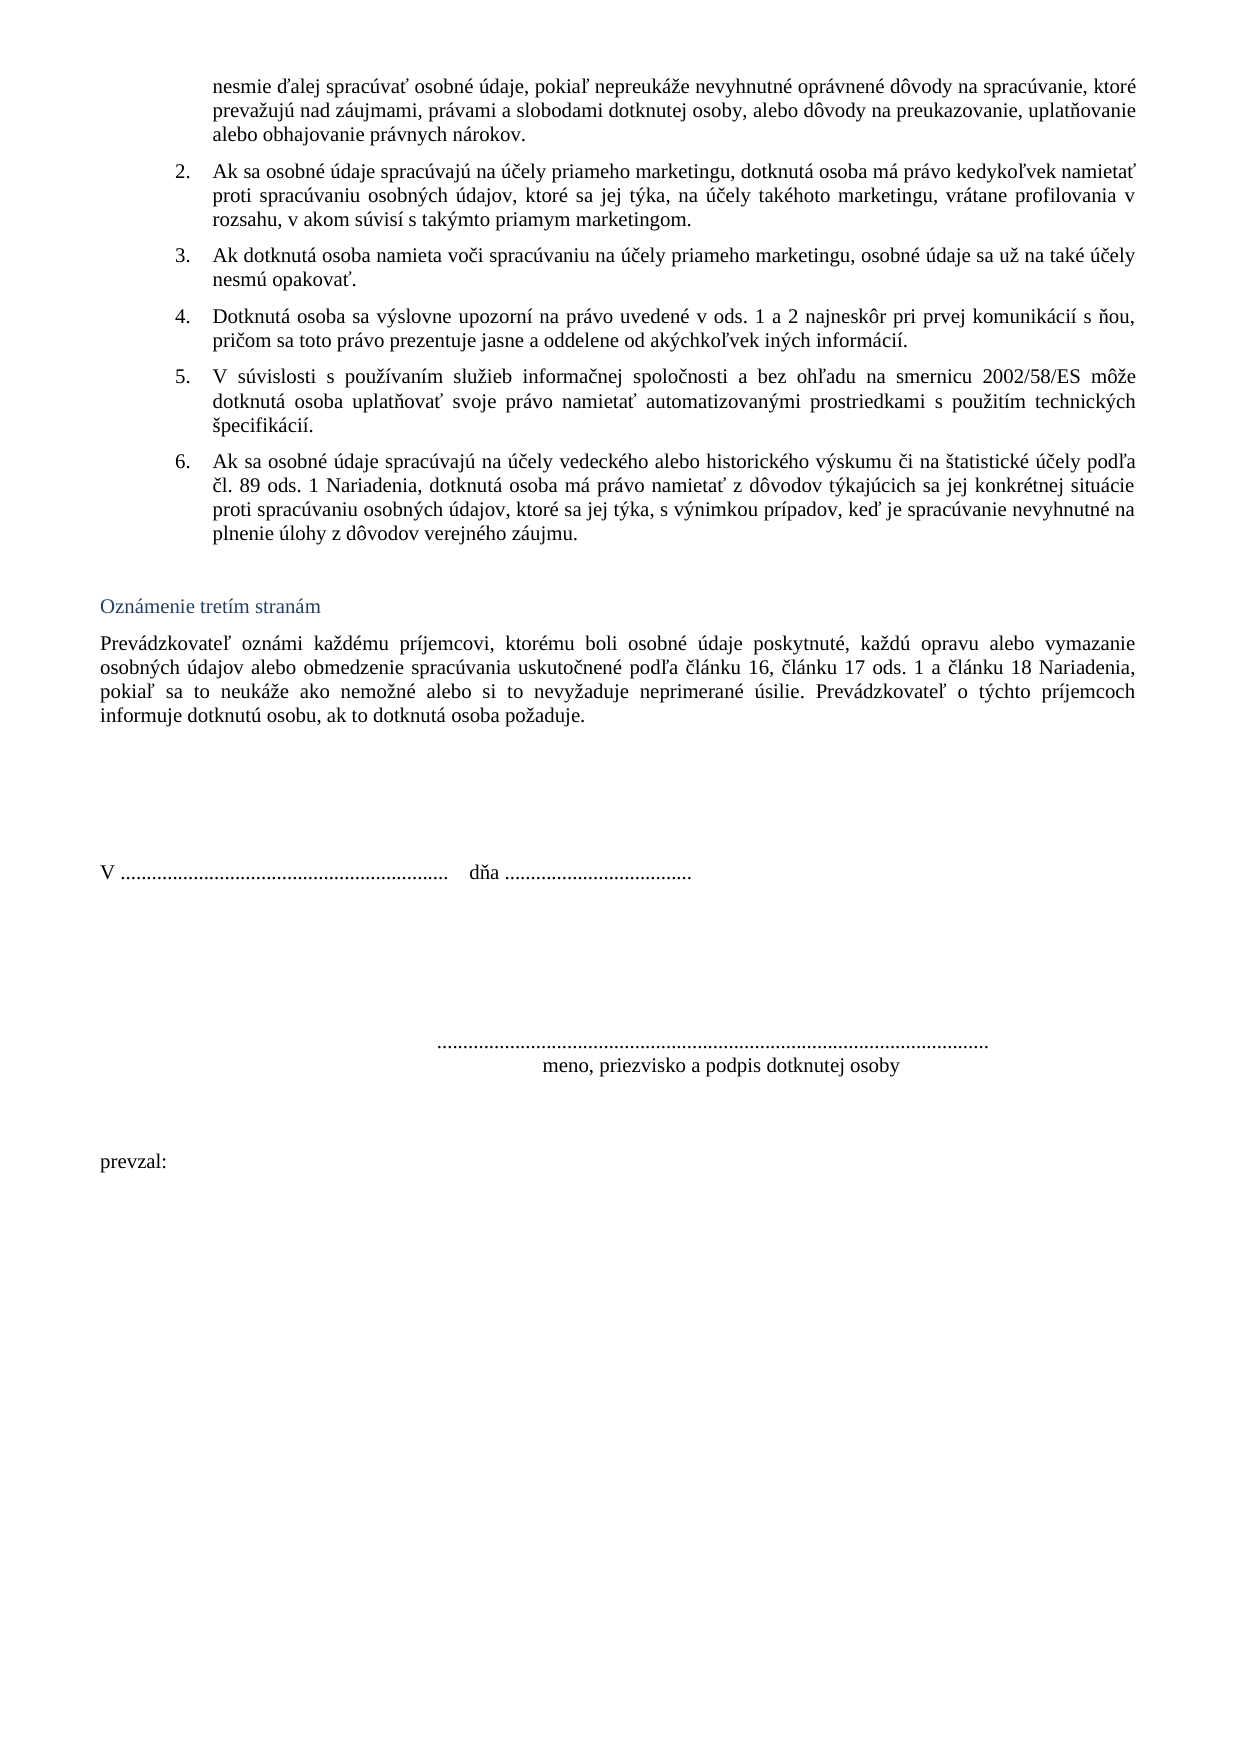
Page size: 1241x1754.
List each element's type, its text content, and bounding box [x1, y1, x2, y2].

list Ak sa osobné údaje spracúvajú na účely vedeckého alebo historického výskumu či na štatistické účely podľa čl. 89 ods. 1 Nariadenia, dotknutá osoba má právo namietať z dôvodov týkajúcich sa jej konkrétnej situácie proti spracúvaniu osobných údajov, ktoré sa jej týka, s výnimkou prípadov, keď je spracúvanie nevyhnutné na plnenie úlohy z dôvodov verejného záujmu. [175, 449, 1137, 545]
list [175, 74, 1137, 146]
list Ak sa osobné údaje spracúvajú na účely priameho marketingu, dotknutá osoba má právo kedykoľvek namietať proti spracúvaniu osobných údajov, ktoré sa jej týka, na účely takéhoto marketingu, vrátane profilovania v rozsahu, v akom súvisí s takýmto priamym marketingom. [175, 158, 1137, 231]
list Ak dotknutá osoba namieta voči spracúvaniu na účely priameho marketingu, osobné údaje sa už na také účely nesmú opakovať. [175, 243, 1137, 291]
list Prevádzkovateľ oznámi každému príjemcovi, ktorému boli osobné údaje poskytnuté, každú opravu alebo vymazanie osobných údajov alebo obmedzenie spracúvania uskutočnené podľa článku 16, článku 17 ods. článku 18 Nariadenia, pokiaľ sa to neukáže ako nemožné alebo si to nevyžaduje neprimerané úsilie. Prevádzkovateľ o týchto príjemcoch informuje dotknutú osobu, ak to dotknutá osoba požaduje. [100, 631, 1137, 727]
text meno, priezvisko a podpis dotknutej osoby [100, 1053, 1148, 1077]
subtitle Oznámenie tretím stranám [100, 594, 1137, 618]
list Dotknutá osoba sa výslovne upozorní na právo uvedené v ods. 2 najneskôr pri prvej komunikácií s ňou, pričom sa toto právo prezentuje jasne a oddelene od akýchkoľvek iných informácií. [175, 304, 1137, 352]
text .......................................................................................................... [100, 1028, 1148, 1053]
text V ............................................................... dňa .................................... [100, 860, 1137, 884]
text prevzal: [100, 1149, 1148, 1173]
list V súvislosti s používaním služieb informačnej spoločnosti a bez ohľadu na smernicu 2002/58/ES môže dotknutá osoba uplatňovať svoje právo namietať automatizovanými prostriedkami s použitím technických špecifikácií. [175, 364, 1137, 437]
